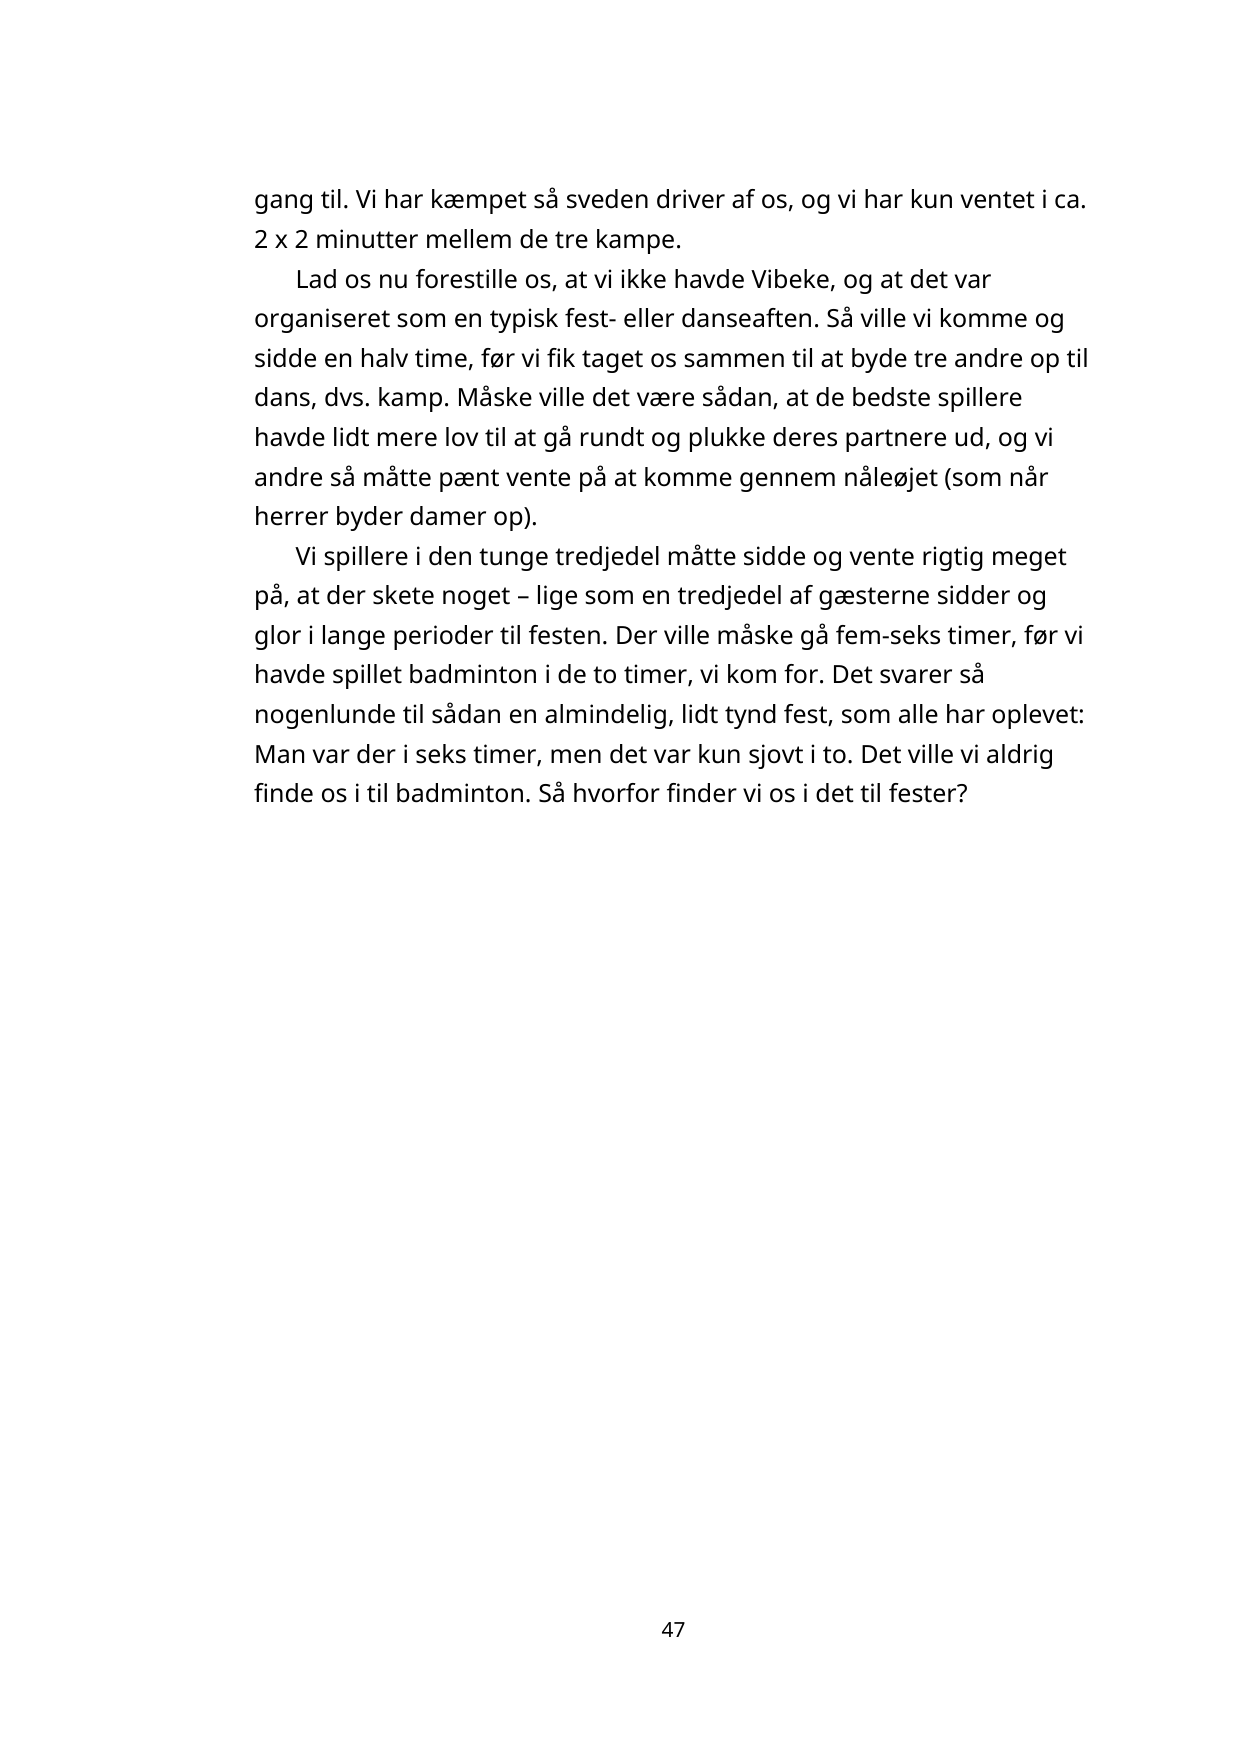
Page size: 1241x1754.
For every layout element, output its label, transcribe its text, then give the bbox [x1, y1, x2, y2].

text Vi spillere i den tunge tredjedel måtte sidde og vente rigtig meget på, at der skete noget – lige som en tredjedel af gæsterne sidder og glor i lange perioder til festen. Der ville måske gå fem-seks timer, før vi havde spillet badminton i de to timer, vi kom for. Det svarer så nogenlunde til sådan en almindelig, lidt tynd fest, som alle har oplevet: Man var der i seks timer, men det var kun sjovt i to. Det ville vi aldrig finde os i til badminton. Så hvorfor finder vi os i det til fester? [254, 533, 1092, 811]
text Lad os nu forestille os, at vi ikke havde Vibeke, og at det var organiseret som en typisk fest- eller danseaften. Så ville vi komme og sidde en halv time, før vi fik taget os sammen til at byde tre andre op til dans, dvs. kamp. Måske ville det være sådan, at de bedste spillere havde lidt mere lov til at gå rundt og plukke deres partnere ud, og vi andre så måtte pænt vente på at komme gennem nåleøjet (som når herrer byder damer op). [254, 256, 1092, 533]
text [254, 177, 1092, 256]
